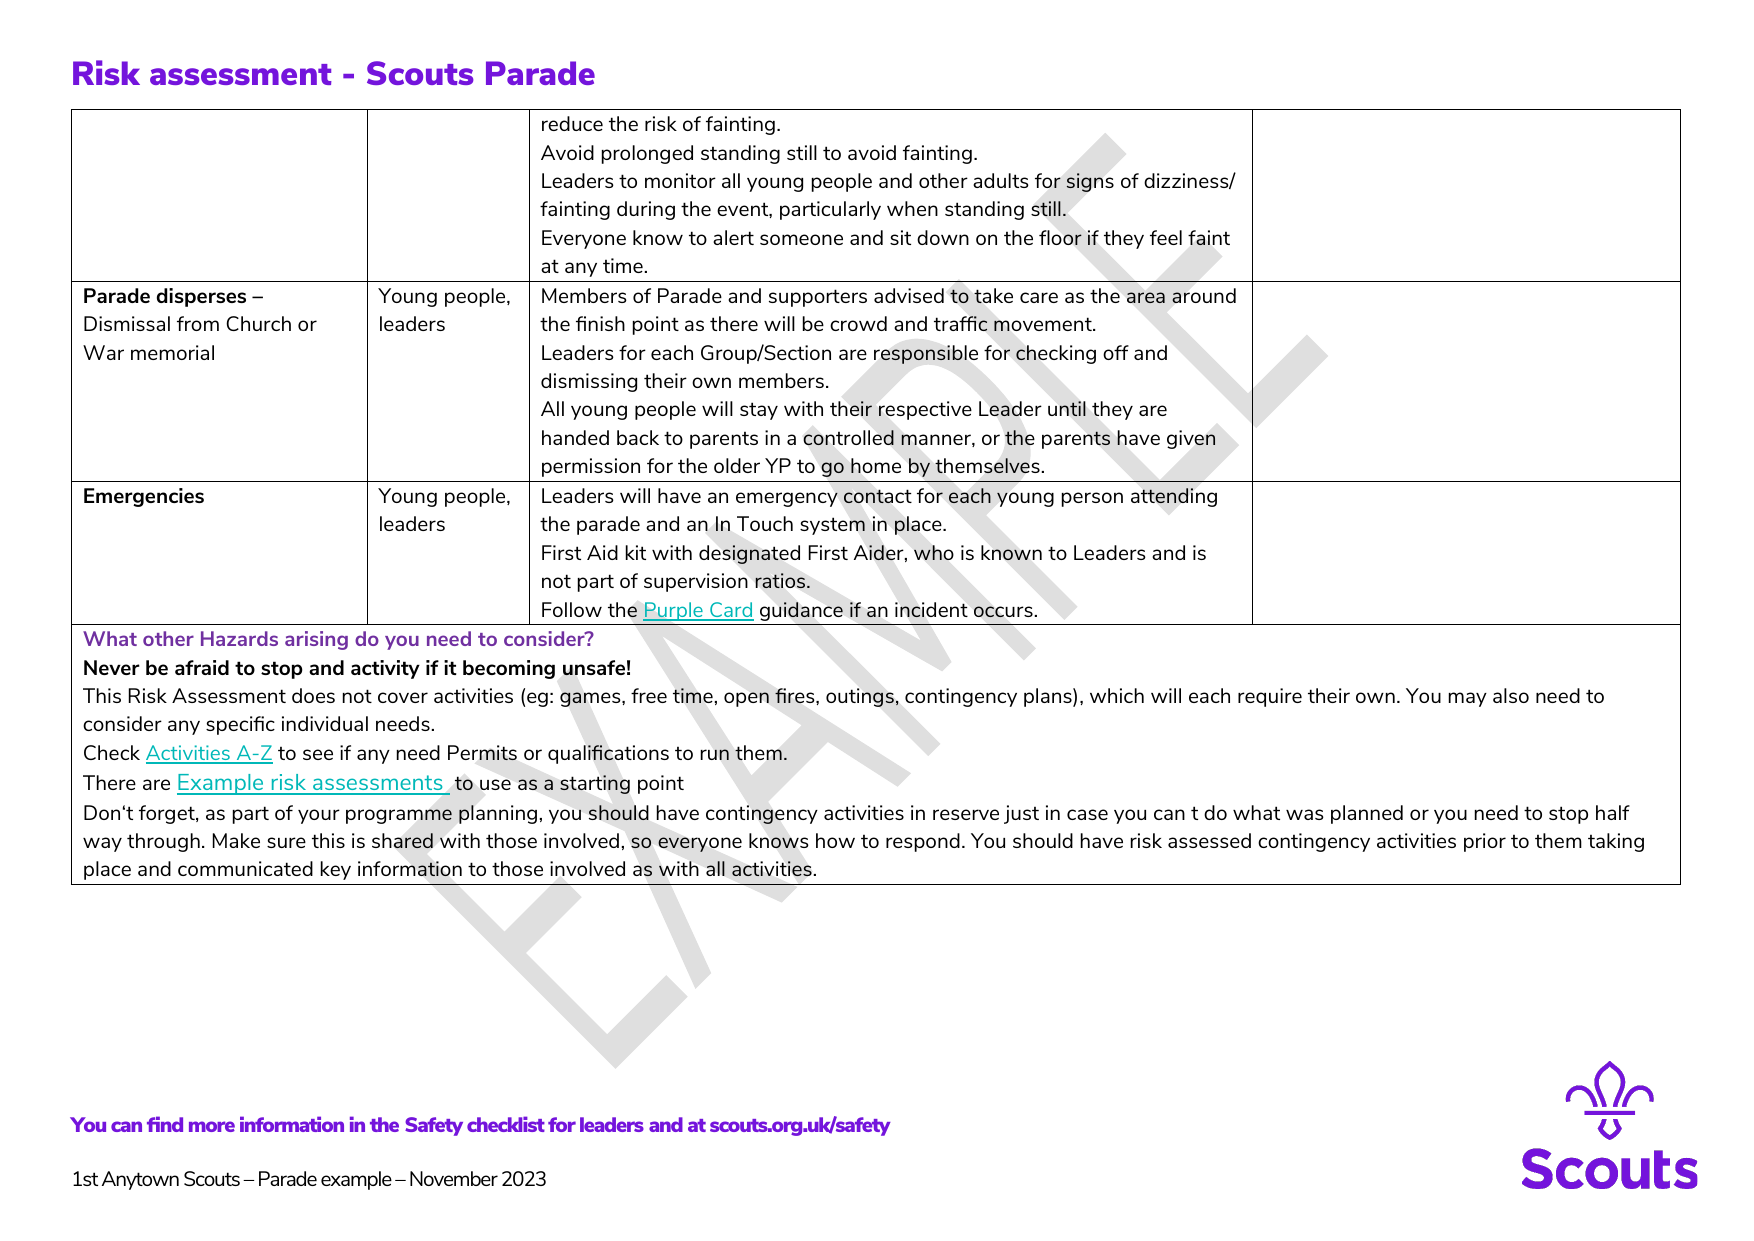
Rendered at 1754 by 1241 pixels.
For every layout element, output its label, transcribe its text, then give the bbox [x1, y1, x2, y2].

table_cell What other Hazards arising do you need to consider? Never be afraid to stop and activity if it becoming unsafe! This Risk Assessment does not cover activities (eg: games, free time, open fires, outings, contingency plans), which will each require their own. You may also need to consider any specific individual needs. Check Activities A-Z to see if any need Permits or qualifications to run them. There are Example risk assessments to use as a starting point Don‘t forget, as part of your programme planning, you should have contingency activities in reserve just in case you can t do what was planned or you need to stop half way through. Make sure this is shared with those involved, so everyone knows how to respond. You should have risk assessed contingency activities prior to them taking place and communicated key information to those involved as with all activities. [72, 625, 1680, 884]
table_cell Members of Parade and supporters advised to take care as the area around the finish point as there will be crowd and traffic movement. Leaders for each Group/Section are responsible for checking off and dismissing their own members. All young people will stay with their respective Leader until they are handed back to parents in a controlled manner, or the parents have given permission for the older YP to go home by themselves. [530, 282, 1252, 481]
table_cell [368, 110, 529, 281]
table_cell [1253, 282, 1680, 481]
table_cell Leaders will have an emergency contact for each young person attending the parade and an In Touch system in place. First Aid kit with designated First Aider, who is known to Leaders and is not part of supervision ratios. Follow the Purple Card guidance if an incident occurs. [530, 482, 1252, 624]
table_cell Emergencies [72, 482, 367, 624]
table_cell [1253, 110, 1680, 281]
table_cell Young people, leaders [368, 482, 529, 624]
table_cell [530, 110, 1252, 281]
picture [1522, 1061, 1698, 1189]
table_cell Parade disperses – Dismissal from Church or War memorial [72, 282, 367, 481]
table_cell [1253, 482, 1680, 624]
table_cell Young people, leaders [368, 282, 529, 481]
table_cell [72, 110, 367, 281]
